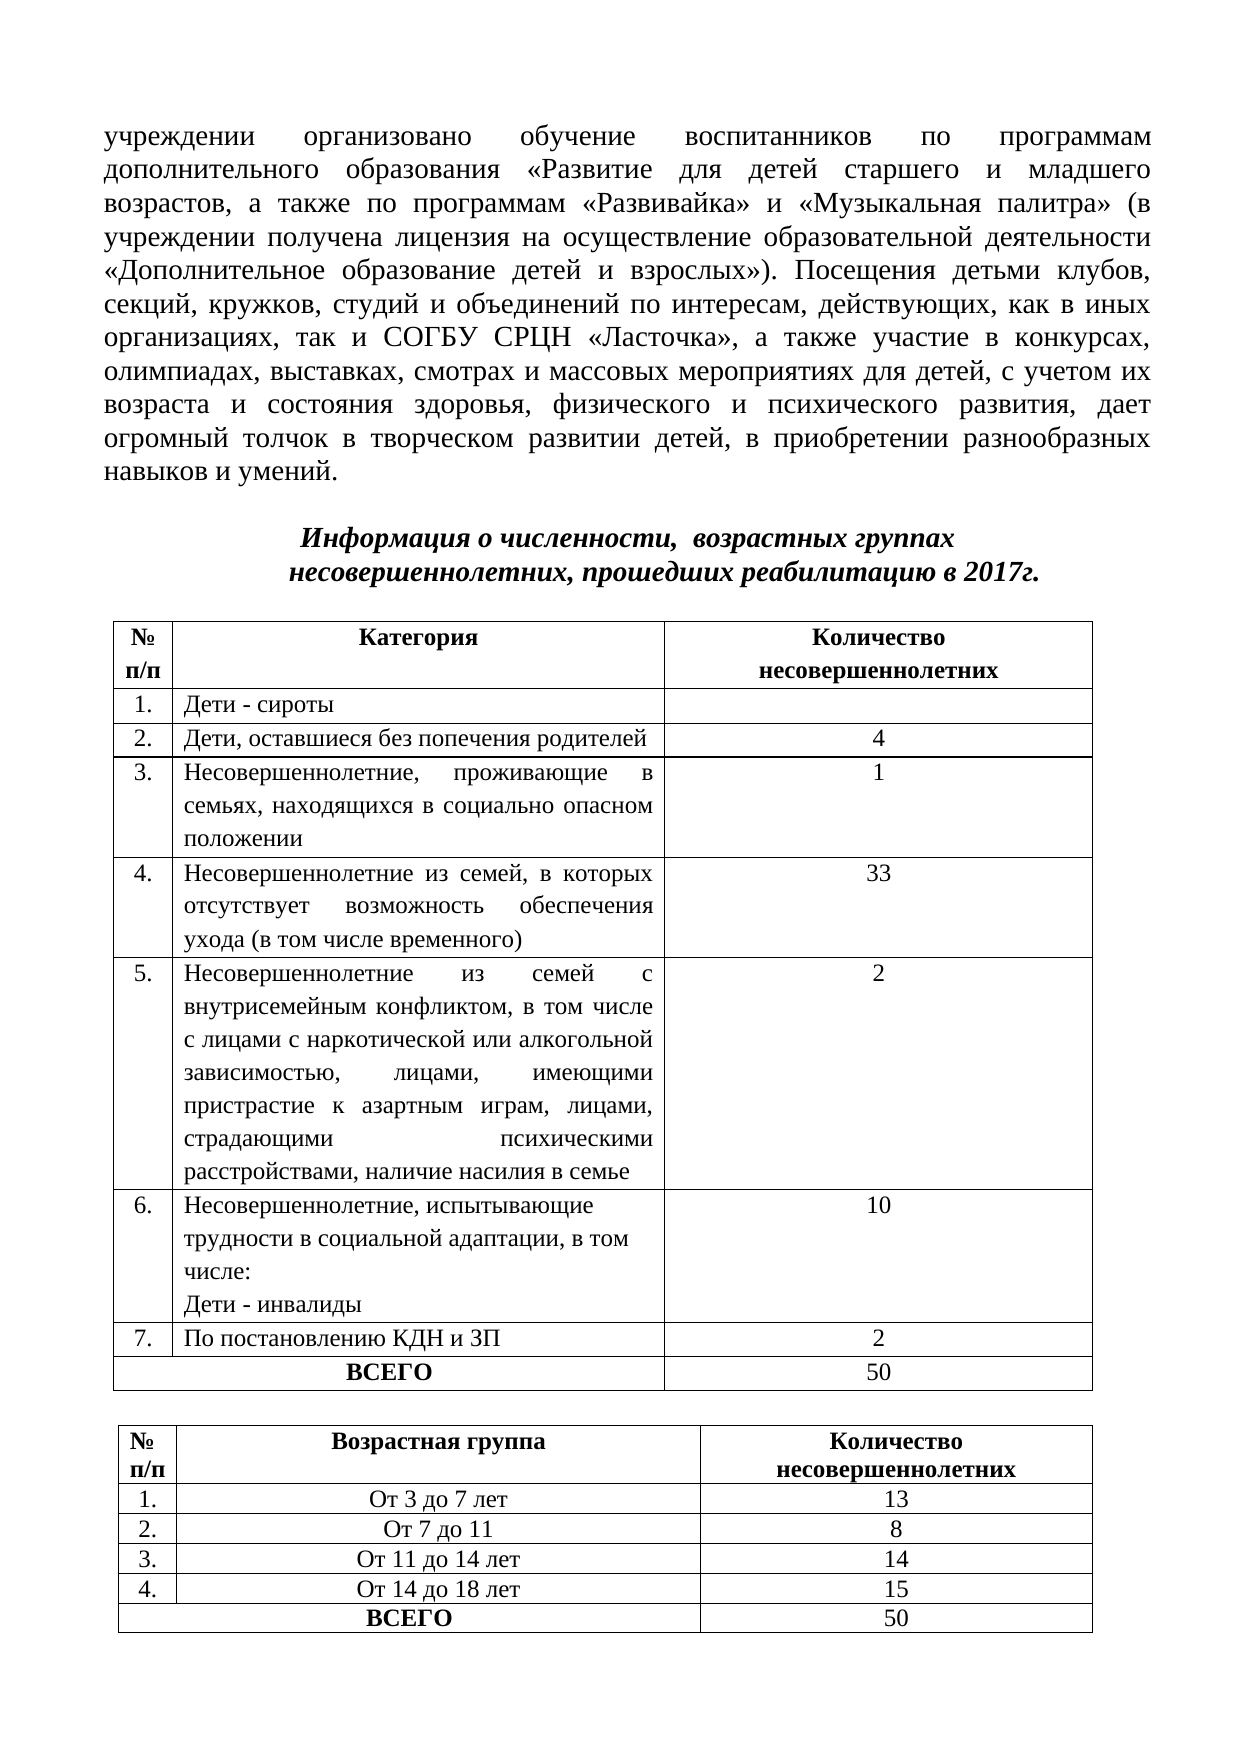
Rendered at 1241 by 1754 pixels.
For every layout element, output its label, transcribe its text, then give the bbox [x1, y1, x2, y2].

table_header Категория [173, 622, 664, 688]
table_cell От 11 до 14 лет [177, 1544, 700, 1573]
table_cell 6. [114, 1190, 172, 1322]
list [103, 118, 1152, 487]
table_cell [665, 689, 1092, 722]
table_cell 50 [665, 1357, 1092, 1390]
table_header Количество несовершеннолетних [665, 622, 1092, 688]
table_cell 1. [114, 689, 172, 722]
table_cell Несовершеннолетние из семей, в которых отсутствует возможность обеспечения ухода (в том числе временного) [173, 858, 664, 957]
table_cell Несовершеннолетние, проживающие в семьях, находящихся в социально опасном положении [173, 758, 664, 857]
table_cell 2 [665, 958, 1092, 1189]
table_cell 1 [665, 758, 1092, 857]
table_cell 8 [701, 1514, 1092, 1543]
table_cell От 3 до 7 лет [177, 1484, 700, 1513]
text Информация о численности, возрастных группах [103, 521, 1152, 554]
table_cell 4. [119, 1574, 176, 1602]
table_cell 15 [701, 1574, 1092, 1602]
table_cell 2 [665, 1323, 1092, 1356]
table_cell 3. [114, 758, 172, 857]
table_header № п/п [114, 622, 172, 688]
table_header Возрастная группа [177, 1426, 700, 1483]
table_header № п/п [119, 1426, 176, 1483]
table_cell 5. [114, 958, 172, 1189]
table_cell ВСЕГО [119, 1604, 700, 1632]
table_cell Дети - сироты [173, 689, 664, 722]
table_cell 3. [119, 1544, 176, 1573]
table_cell От 14 до 18 лет [177, 1574, 700, 1602]
table_cell Дети, оставшиеся без попечения родителей [173, 724, 664, 756]
table_cell 1. [119, 1484, 176, 1513]
table_cell 4. [114, 858, 172, 957]
table_cell Несовершеннолетние, испытывающие трудности в социальной адаптации, в том числе: Дети - инвалиды [173, 1190, 664, 1322]
table_cell 2. [114, 724, 172, 756]
table_cell 10 [665, 1190, 1092, 1322]
table_cell 13 [701, 1484, 1092, 1513]
table_cell 4 [665, 724, 1092, 756]
table_cell Несовершеннолетние из семей с внутрисемейным конфликтом, в том числе с лицами с наркотической или алкогольной зависимостью, лицами, имеющими пристрастие к азартным играм, лицами, страдающими психическими расстройствами, наличие насилия в семье [173, 958, 664, 1189]
table_cell От 7 до 11 [177, 1514, 700, 1543]
text несовершеннолетних, прошедших реабилитацию в 2017г. [103, 554, 1152, 588]
table_cell 33 [665, 858, 1092, 957]
table_cell По постановлению КДН и ЗП [173, 1323, 664, 1356]
table_cell 50 [701, 1604, 1092, 1632]
table_cell 7. [114, 1323, 172, 1356]
table_cell ВСЕГО [114, 1357, 664, 1390]
table_header Количество несовершеннолетних [701, 1426, 1092, 1483]
table_cell 14 [701, 1544, 1092, 1573]
table_cell 2. [119, 1514, 176, 1543]
